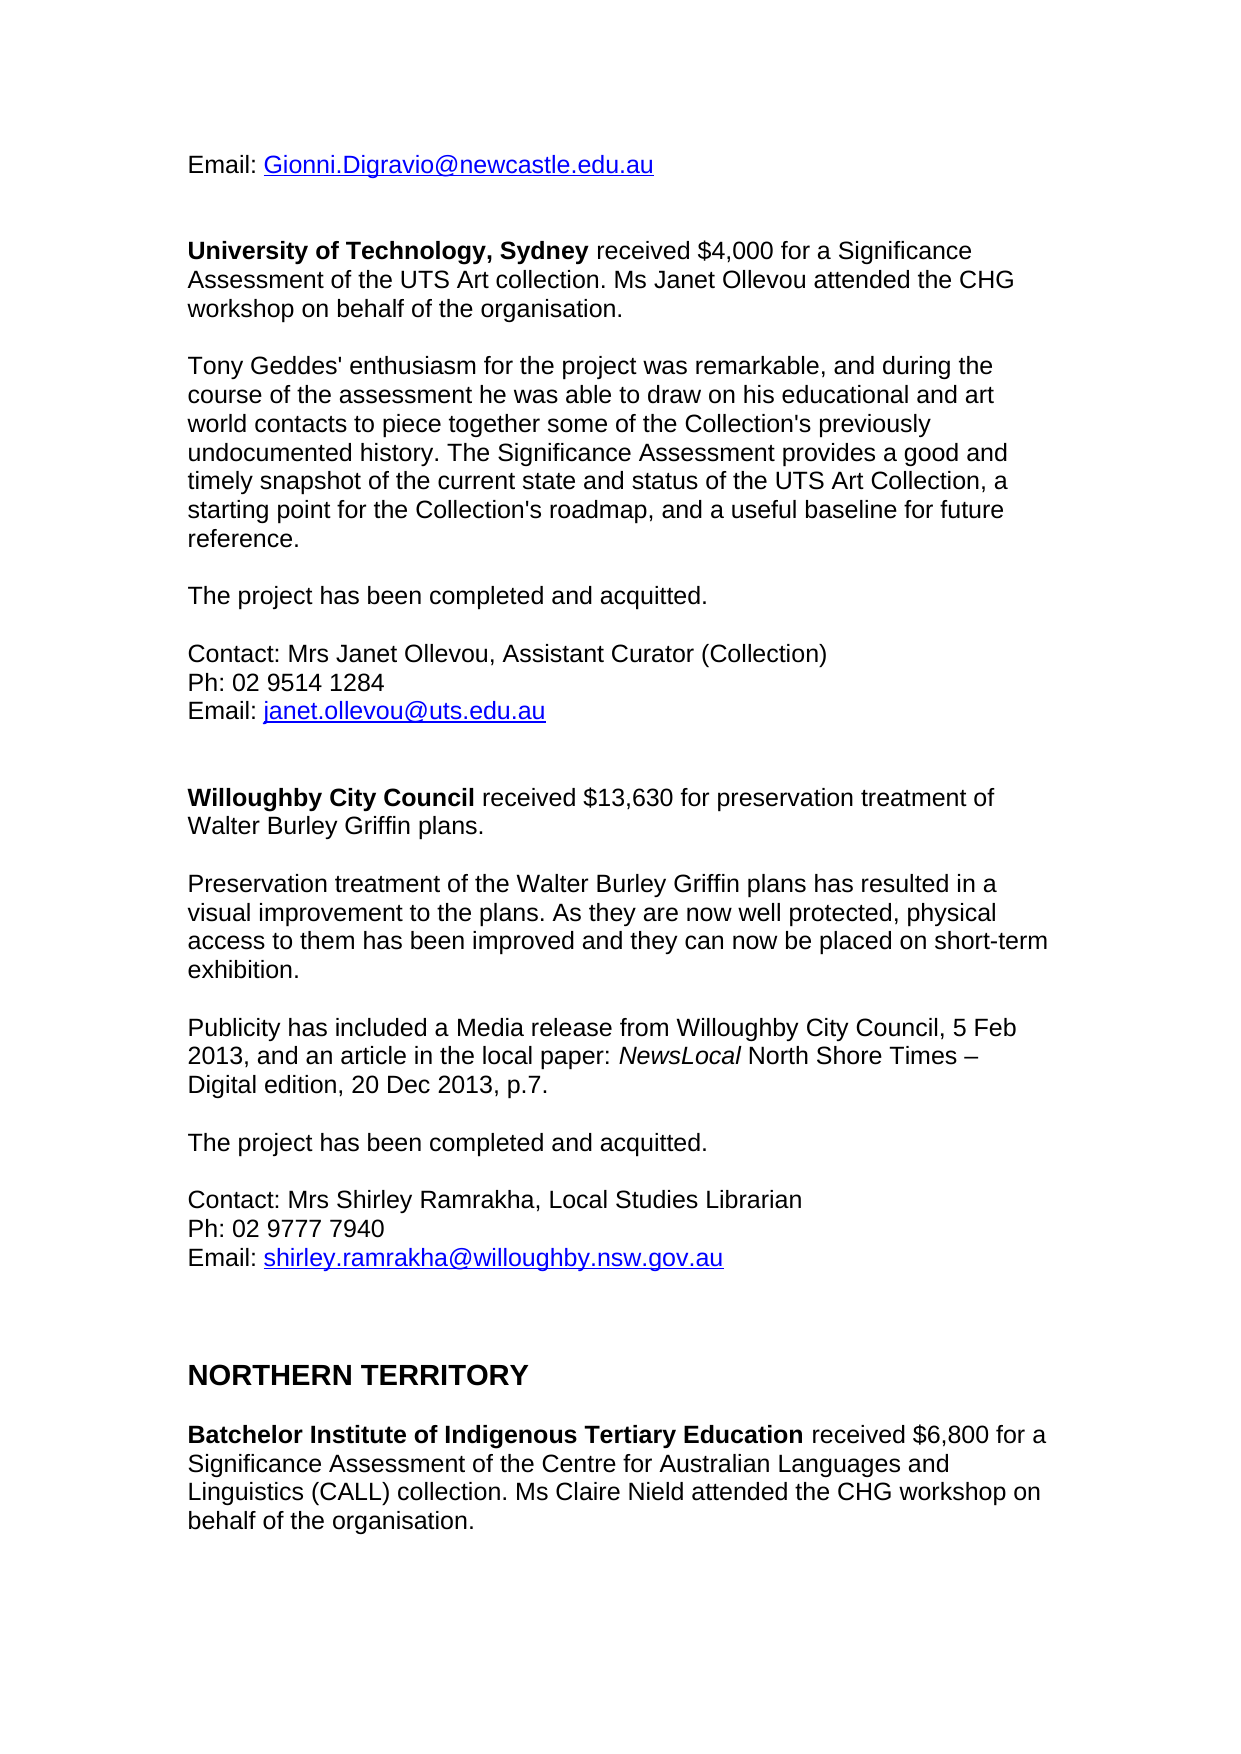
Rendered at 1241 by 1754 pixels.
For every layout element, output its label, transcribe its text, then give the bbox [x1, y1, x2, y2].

text Willoughby City Council received $13,630 for preservation treatment of Walter Burley Griffin plans. [187, 782, 1053, 840]
text The project has been completed and acquitted. [187, 1127, 1053, 1156]
text Email: janet.ollevou@uts.edu.au [187, 696, 1053, 725]
text Email: shirley.ramrakha@willoughby.nsw.gov.au [187, 1242, 1053, 1271]
text Contact: Mrs Janet Ollevou, Assistant Curator (Collection) [187, 639, 1053, 667]
text NORTHERN TERRITORY [187, 1357, 1053, 1391]
text Batchelor Institute of Indigenous Tertiary Education received $6,800 for a Significance Assessment of the Centre for Australian Languages and Linguistics (CALL) collection. Ms Claire Nield attended the CHG workshop on behalf of the organisation. [187, 1420, 1053, 1535]
text Email: Gionni.Digravio@newcastle.edu.au [187, 150, 1053, 179]
text Ph: 02 9514 1284 [187, 667, 1053, 696]
text Ph: 02 9777 7940 [187, 1214, 1053, 1242]
text University of Technology, Sydney received $4,000 for a Significance Assessment of the UTS Art collection. Ms Janet Ollevou attended the CHG workshop on behalf of the organisation. [187, 236, 1053, 322]
text Contact: Mrs Shirley Ramrakha, Local Studies Librarian [187, 1185, 1053, 1214]
text Tony Geddes' enthusiasm for the project was remarkable, and during the course of the assessment he was able to draw on his educational and art world contacts to piece together some of the Collection's previously undocumented history. The Significance Assessment provides a good and timely snapshot of the current state and status of the UTS Art Collection, a starting point for the Collection's roadmap, and a useful baseline for future reference. [187, 351, 1053, 552]
text Publicity has included a Media release from Willoughby City Council, 5 Feb 2013, and an article in the local paper: NewsLocal North Shore Times – Digital edition, 20 Dec 2013, p.7. [187, 1012, 1053, 1099]
text Preservation treatment of the Walter Burley Griffin plans has resulted in a visual improvement to the plans. As they are now well protected, physical access to them has been improved and they can now be placed on short-term exhibition. [187, 869, 1053, 984]
text The project has been completed and acquitted. [187, 581, 1053, 610]
